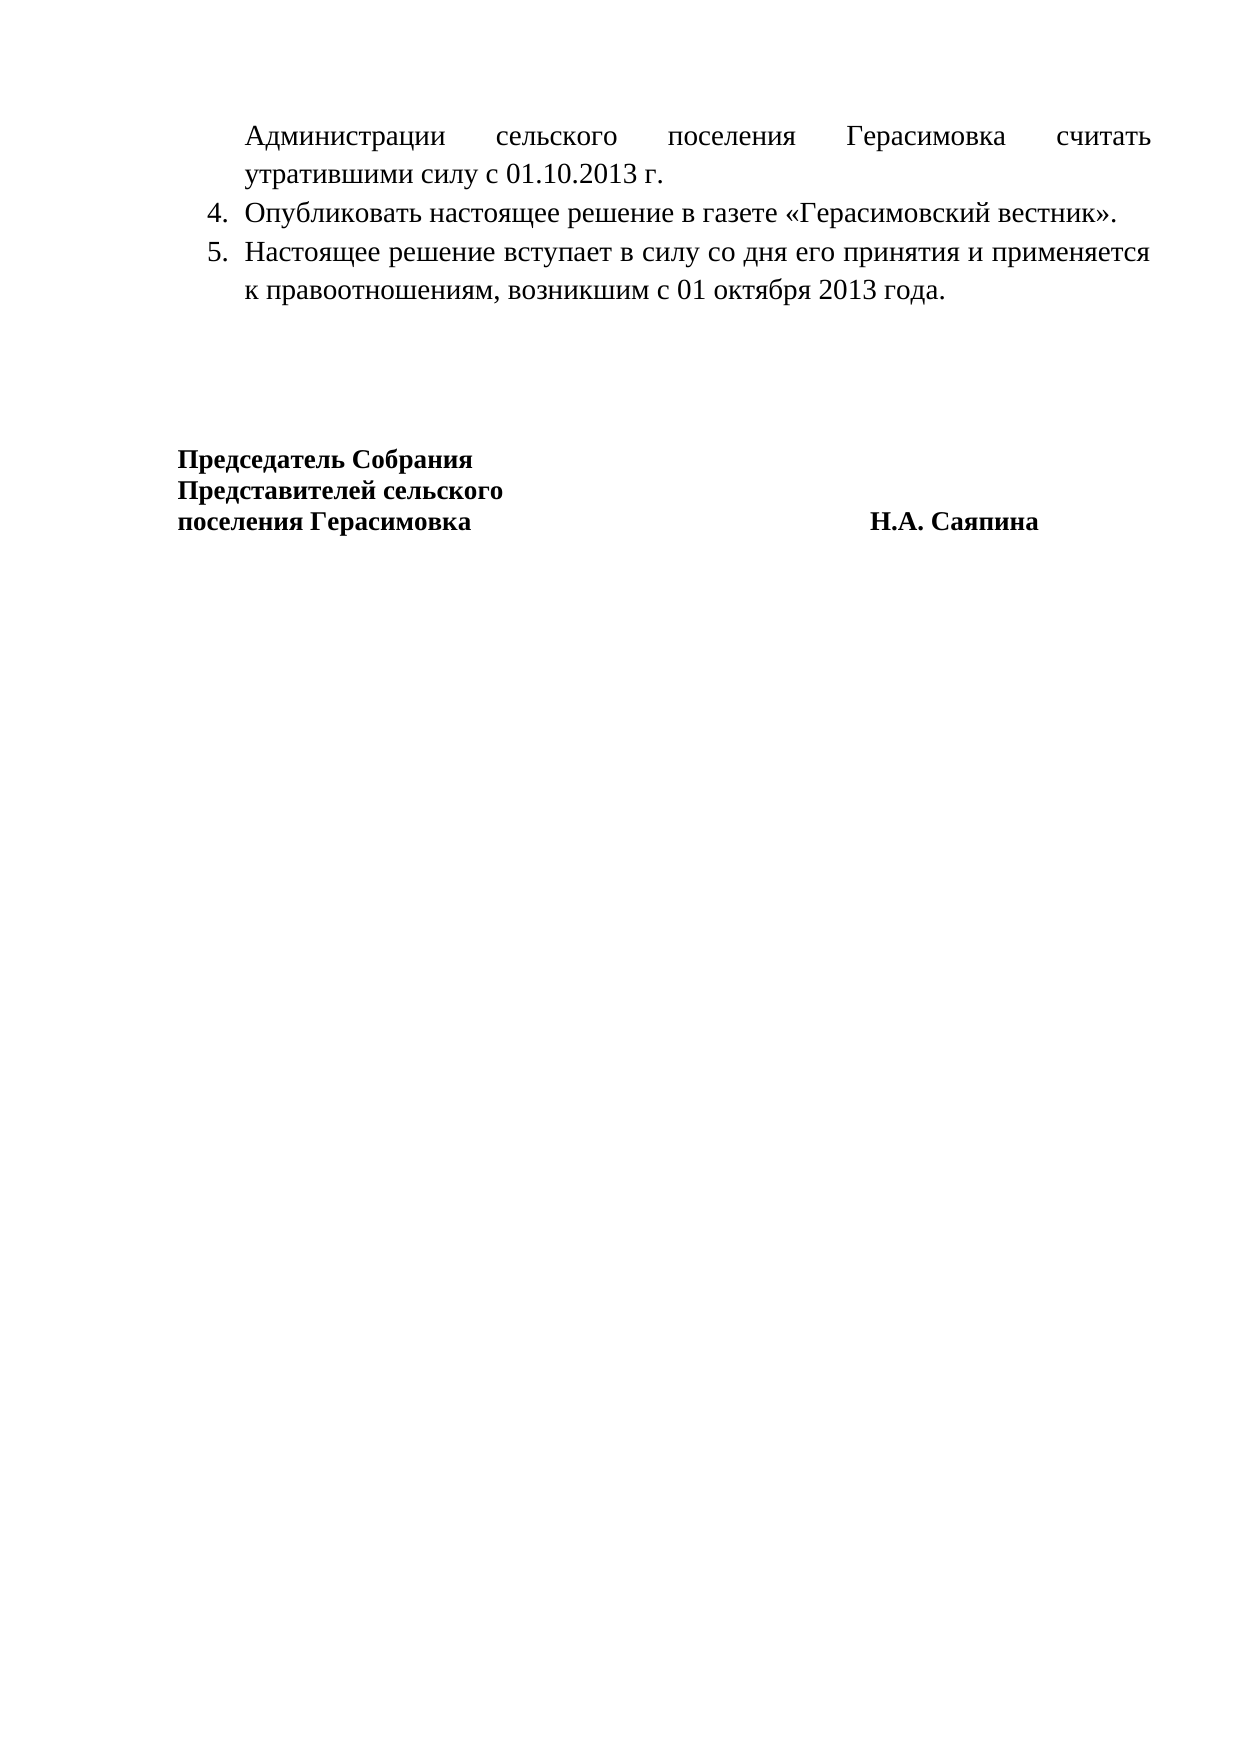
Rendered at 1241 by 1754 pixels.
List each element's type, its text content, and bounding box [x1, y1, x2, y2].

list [207, 118, 1152, 190]
text Председатель Собрания [177, 443, 1152, 474]
text Представителей сельского [177, 474, 1152, 505]
text поселения Герасимовка Н.А. Саяпина [177, 505, 1152, 536]
list Настоящее решение вступает в силу со дня его принятия и применяется к правоотношениям, возникшим с 01 октября 2013 года. [207, 234, 1152, 306]
list Опубликовать настоящее решение в газете «Герасимовский вестник». [207, 195, 1152, 229]
